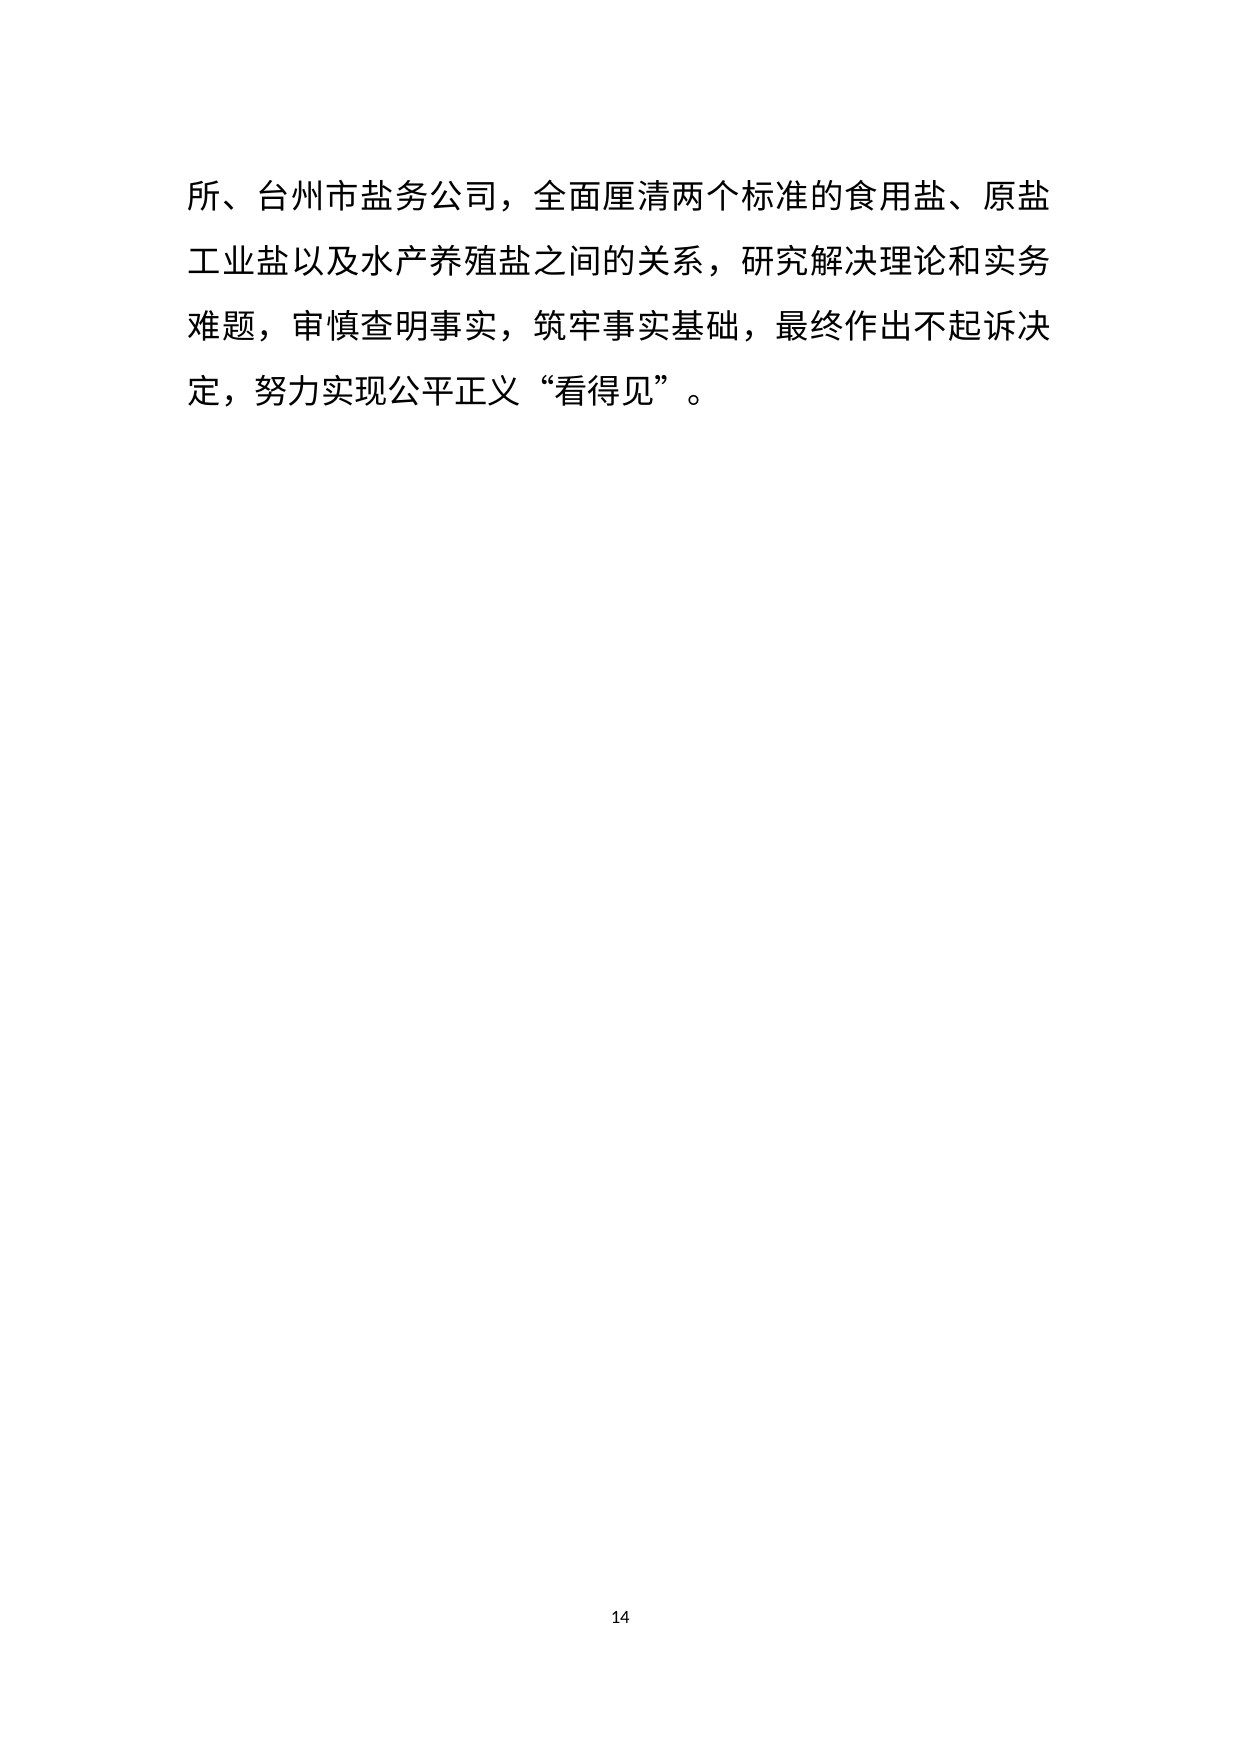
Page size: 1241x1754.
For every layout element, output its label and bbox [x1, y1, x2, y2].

text [187, 162, 1053, 422]
